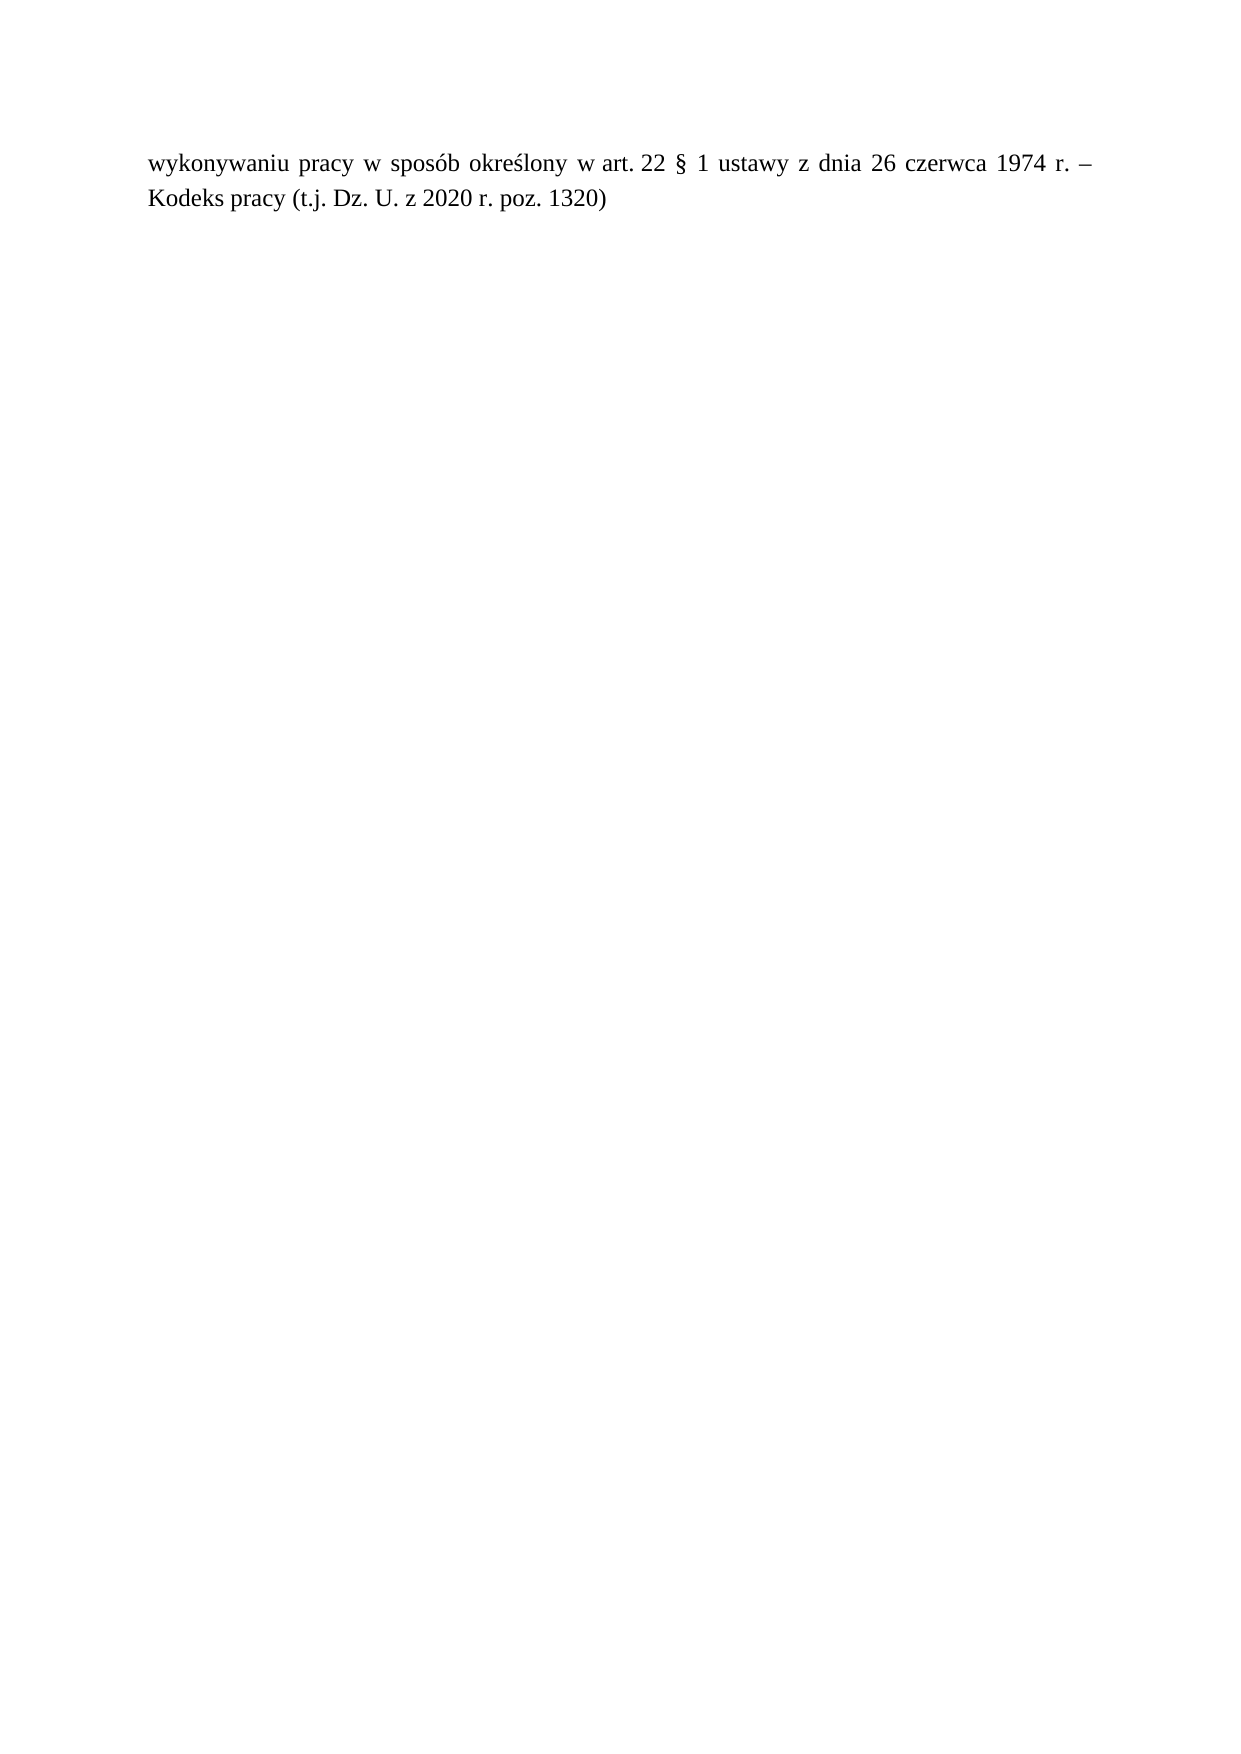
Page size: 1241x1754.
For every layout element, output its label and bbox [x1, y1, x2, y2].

text [148, 148, 1093, 212]
